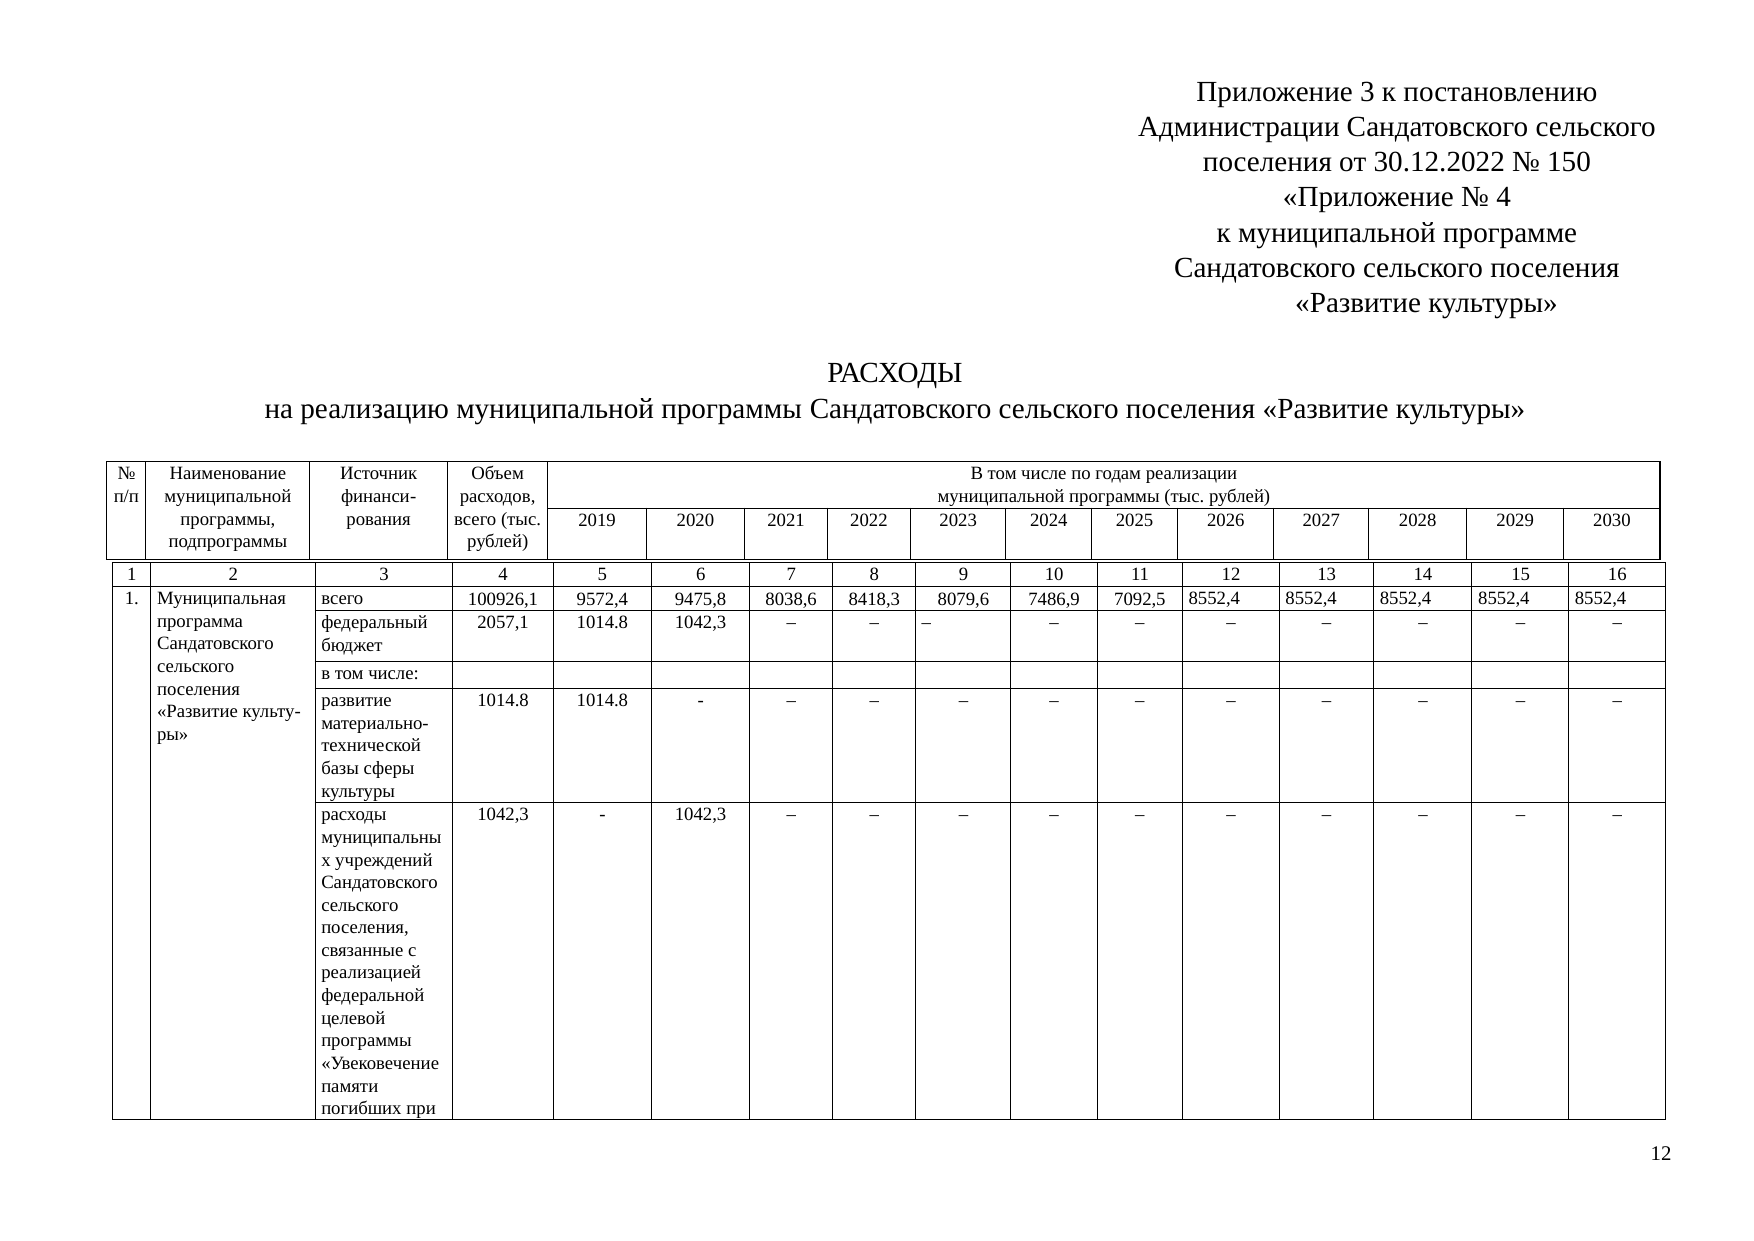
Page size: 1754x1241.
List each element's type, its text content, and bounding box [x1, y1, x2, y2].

table_cell развитие материально-технической базы сферы культуры [316, 689, 452, 802]
text на реализацию муниципальной программы Сандатовского сельского поселения «Развитие культуры» [118, 391, 1671, 424]
table_cell – [1472, 689, 1568, 802]
table_cell – [1472, 611, 1568, 661]
table_cell - [554, 803, 651, 1119]
table_header 1 [113, 563, 150, 586]
table_cell – [1569, 803, 1665, 1119]
table_cell [1374, 662, 1471, 688]
table_header 9 [916, 563, 1010, 586]
table_cell – [1011, 803, 1097, 1119]
table_cell - [652, 689, 749, 802]
table_header Наименование муниципальной программы, подпрограммы [146, 462, 309, 559]
table_cell – [1011, 611, 1097, 661]
table_cell – [750, 689, 832, 802]
table_cell [833, 662, 915, 688]
table_cell 8079,6 [916, 587, 1010, 610]
table_header 13 [1280, 563, 1373, 586]
table_cell 1014.8 [554, 689, 651, 802]
table_header № п/п [107, 462, 145, 559]
table_cell 8418,3 [833, 587, 915, 610]
table_cell [1569, 662, 1665, 688]
table_cell – [1280, 803, 1373, 1119]
table_cell – [1374, 611, 1471, 661]
table_cell – [916, 611, 1010, 661]
table_cell – [1183, 611, 1279, 661]
table_cell 2026 [1178, 509, 1273, 559]
table_header 14 [1374, 563, 1471, 586]
table_header 5 [554, 563, 651, 586]
table_cell федеральный бюджет [316, 611, 452, 661]
table_cell 7092,5 [1098, 587, 1182, 610]
table_cell 2030 [1564, 509, 1659, 559]
table_cell – [833, 611, 915, 661]
table_cell 1042,3 [453, 803, 553, 1119]
table_cell – [1098, 611, 1182, 661]
table_cell в том числе: [316, 662, 452, 688]
table_cell 1042,3 [652, 803, 749, 1119]
table_header 7 [750, 563, 832, 586]
table_cell [1280, 662, 1373, 688]
table_header Источник финансирования [310, 462, 447, 559]
table_cell [1098, 662, 1182, 688]
table_cell 2021 [745, 509, 827, 559]
table_cell 8038,6 [750, 587, 832, 610]
table_cell – [916, 803, 1010, 1119]
table_cell 8552,4 [1280, 587, 1373, 610]
table_cell Муниципальная программа Сандатовского сельского поселения «Развитие культуры» [151, 587, 315, 1119]
table_header 2 [151, 563, 315, 586]
table_cell 1014.8 [453, 689, 553, 802]
table_cell [554, 662, 651, 688]
table_header 3 [316, 563, 452, 586]
text «Развитие культуры» [1181, 285, 1671, 319]
table_header 15 [1472, 563, 1568, 586]
table_cell [750, 662, 832, 688]
table_cell 2027 [1274, 509, 1368, 559]
table_cell – [833, 689, 915, 802]
table_cell 2020 [647, 509, 744, 559]
table_cell – [1098, 689, 1182, 802]
table_cell – [1011, 689, 1097, 802]
table_cell 2022 [828, 509, 910, 559]
table_header 12 [1183, 563, 1279, 586]
table_cell – [1374, 803, 1471, 1119]
table_cell – [1183, 689, 1279, 802]
table_cell – [1098, 803, 1182, 1119]
table_cell 2057,1 [453, 611, 553, 661]
table_cell 2028 [1369, 509, 1466, 559]
table_cell 9475,8 [652, 587, 749, 610]
table_cell – [1569, 611, 1665, 661]
table_cell 1014.8 [554, 611, 651, 661]
table_cell – [1374, 689, 1471, 802]
table_cell [916, 662, 1010, 688]
table_header 4 [453, 563, 553, 586]
table_cell – [916, 689, 1010, 802]
table_header 11 [1098, 563, 1182, 586]
text к муниципальной программе Сандатовского сельского поселения [1122, 215, 1671, 283]
table_cell [1011, 662, 1097, 688]
text РАСХОДЫ [118, 356, 1671, 389]
table_cell – [1569, 689, 1665, 802]
table_cell 2029 [1467, 509, 1563, 559]
table_cell 8552,4 [1569, 587, 1665, 610]
table_header 8 [833, 563, 915, 586]
table_cell 9572,4 [554, 587, 651, 610]
table_header 16 [1569, 563, 1665, 586]
table_cell [1472, 662, 1568, 688]
table_cell 7486,9 [1011, 587, 1097, 610]
table_cell 1042,3 [652, 611, 749, 661]
table_cell 2024 [1006, 509, 1091, 559]
table_cell 2025 [1092, 509, 1177, 559]
table_cell 8552,4 [1472, 587, 1568, 610]
table_cell 1. [113, 587, 150, 1119]
table_cell – [750, 611, 832, 661]
table_cell – [750, 803, 832, 1119]
table_cell – [1280, 689, 1373, 802]
table_cell 8552,4 [1183, 587, 1279, 610]
table_cell 100926,1 [453, 587, 553, 610]
table_cell [1183, 662, 1279, 688]
table_cell [453, 662, 553, 688]
table_cell 2023 [911, 509, 1005, 559]
text Приложение 3 к постановлению Администрации Сандатовского сельского поселения от 30.12.2022 № 150 «Приложение № 4 [1122, 74, 1671, 213]
table_cell – [833, 803, 915, 1119]
table_header Объем расходов, всего (тыс. рублей) [448, 462, 547, 559]
table_header 10 [1011, 563, 1097, 586]
table_cell 2019 [548, 509, 646, 559]
table_cell [652, 662, 749, 688]
table_cell – [1280, 611, 1373, 661]
table_cell всего [316, 587, 452, 610]
table_cell – [1472, 803, 1568, 1119]
table_header В том числе по годам реализации муниципальной программы (тыс. рублей) [548, 462, 1659, 507]
table_header 6 [652, 563, 749, 586]
table_cell – [1183, 803, 1279, 1119]
table_cell 8552,4 [1374, 587, 1471, 610]
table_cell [316, 803, 452, 1119]
